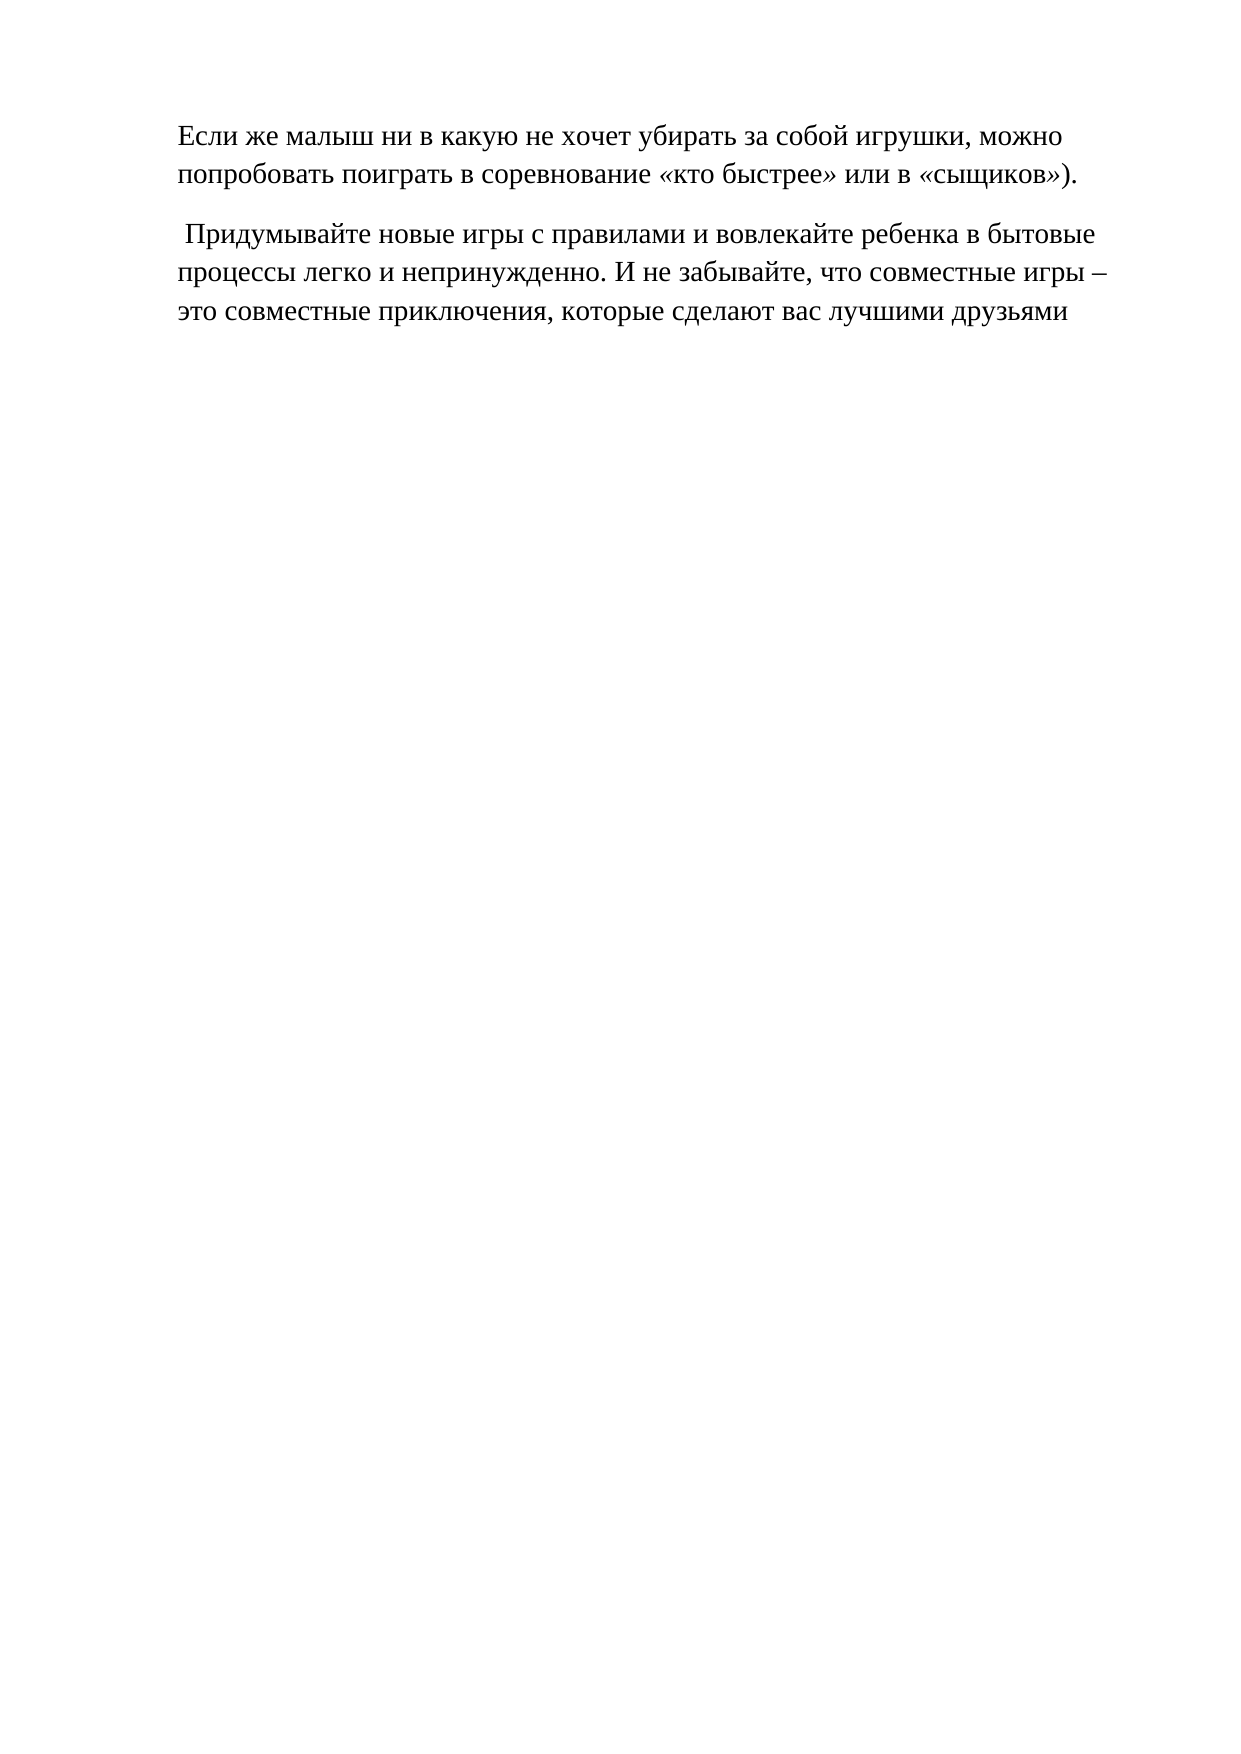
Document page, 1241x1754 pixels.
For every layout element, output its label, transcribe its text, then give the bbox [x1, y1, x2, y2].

text Если же малыш ни в какую не хочет убирать за собой игрушки, можно попробовать поиграть в соревнование «кто быстрее» или в «сыщиков»). [177, 118, 1152, 190]
text Придумывайте новые игры с правилами и вовлекайте ребенка в бытовые процессы легко и непринужденно. И не забывайте, что совместные игры – это совместные приключения, которые сделают вас лучшими друзьями [177, 216, 1152, 327]
